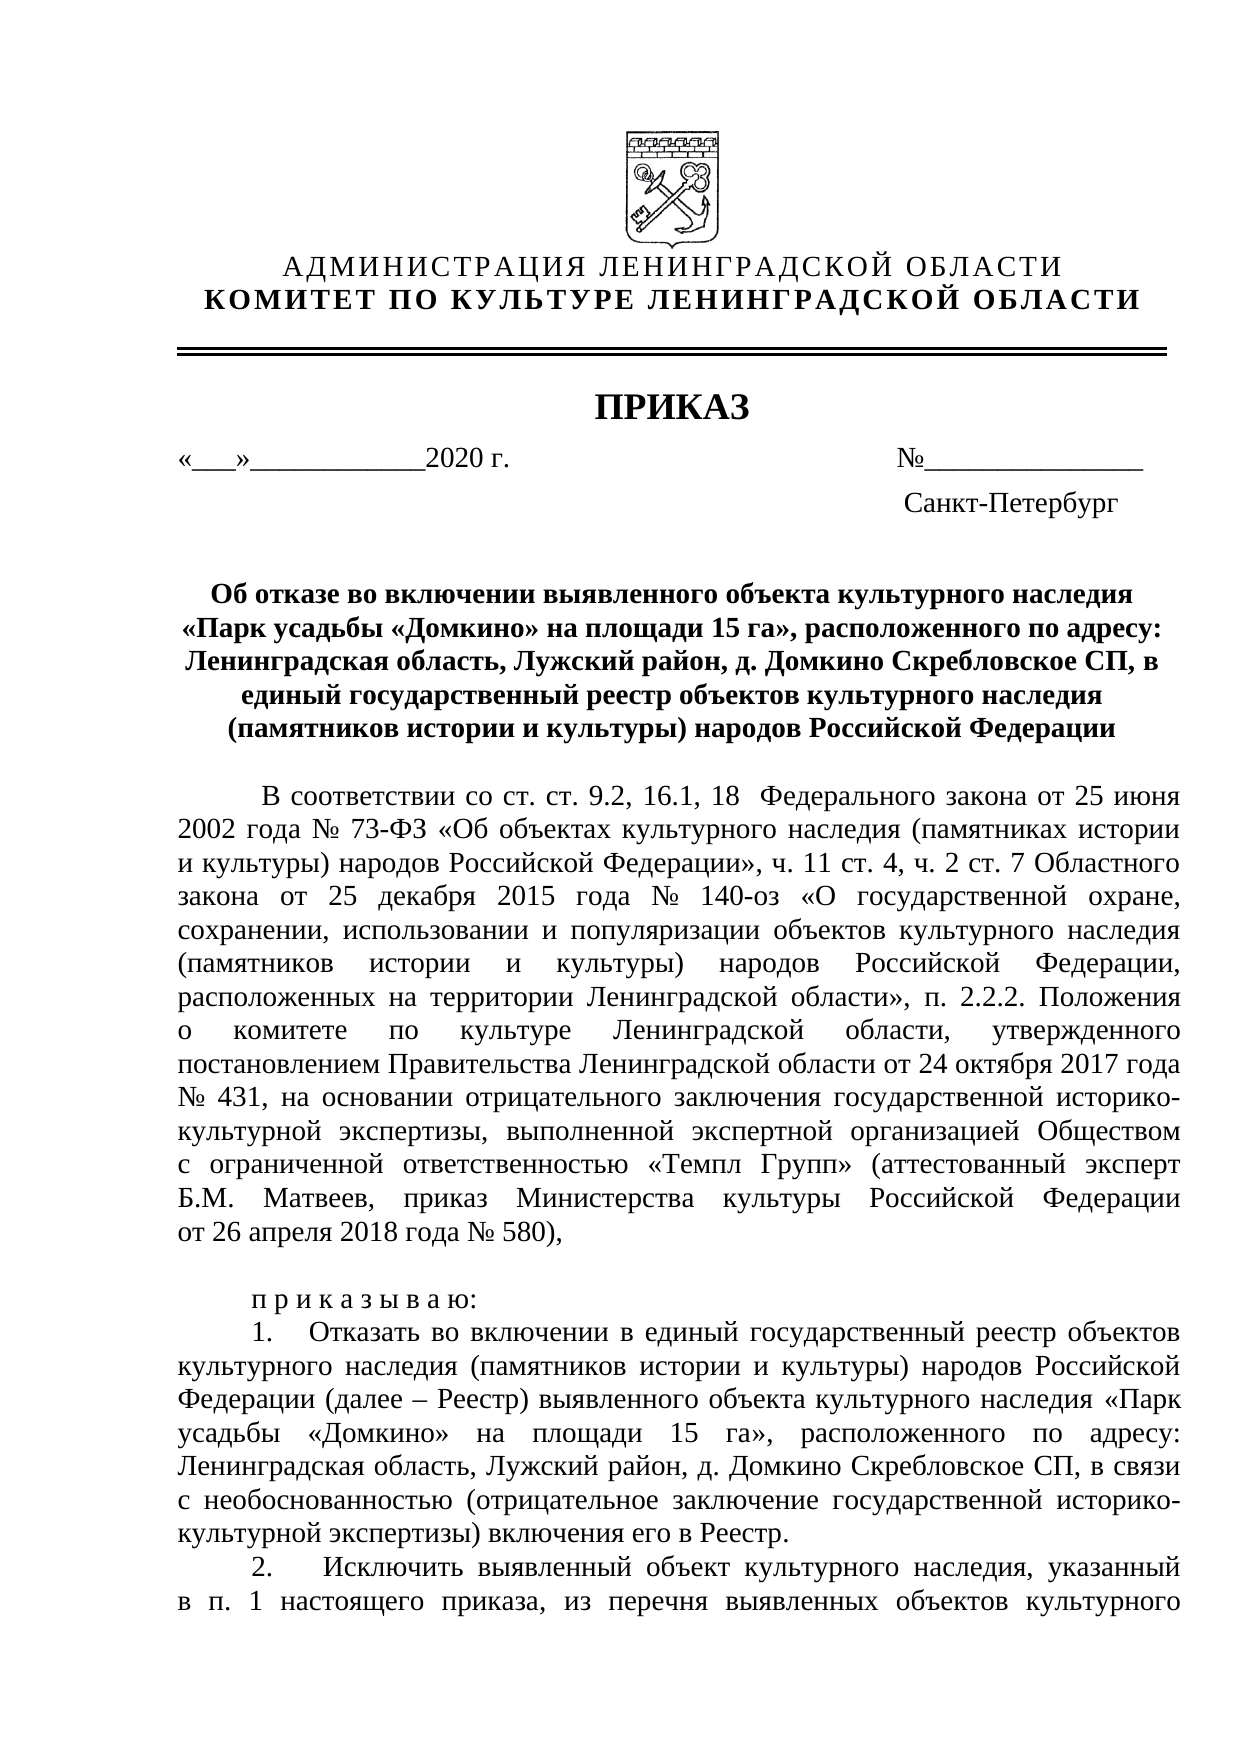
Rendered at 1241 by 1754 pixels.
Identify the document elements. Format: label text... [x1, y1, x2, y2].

picture [625, 131, 719, 249]
text ПРИКАЗ [177, 385, 1167, 428]
text В соответствии со ст. ст. 9.2, 16.1, 18 Федерального закона от 25 июня 2002 года № 73-ФЗ «Об объектах культурного наследия (памятниках истории и культуры) народов Российской Федерации», ч. 11 ст. 4, ч. 2 ст. 7 Областного закона от 25 декабря 2015 года № 140-оз «О государственной охране, сохранении, использовании и популяризации объектов культурного наследия (памятников истории и культуры) народов Российской Федерации, расположенных на территории Ленинградской области», п. 2.2.2. Положения о комитете по культуре Ленинградской области, утвержденного постановлением Правительства Ленинградской области от 24 октября 2017 года № 431, на основании отрицательного заключения государственной историко-культурной экспертизы, выполненной экспертной организацией Обществом с ограниченной ответственностью «Темпл Групп» (аттестованный эксперт Б.М. Матвеев, приказ Министерства культуры Российской Федерации от 26 апреля 2018 года № 580), [177, 778, 1181, 1247]
text Санкт-Петербург [177, 485, 1167, 519]
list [177, 1549, 1181, 1616]
text «___»____________2020 г. №_______________ [177, 440, 1167, 473]
text КОМИТЕТ ПО КУЛЬТУРЕ ЛЕНИНГРАДСКОЙ ОБЛАСТИ [177, 282, 1167, 316]
text АДМИНИСТРАЦИЯ ЛЕНИНГРАДСКОЙ ОБЛАСТИ [177, 249, 1167, 282]
text п р и к а з ы в а ю: [177, 1281, 1181, 1314]
list Отказать во включении в единый государственный реестр объектов культурного наследия (памятников истории и культуры) народов Российской Федерации (далее – Реестр) выявленного объекта культурного наследия «Парк усадьбы «Домкино» на площади 15 га», расположенного по адресу: Ленинградская область, Лужский район, д. Домкино Скребловское СП, в связи с необоснованностью (отрицательное заключение государственной историко-культурной экспертизы) включения его в Реестр. [177, 1314, 1181, 1549]
text Об отказе во включении выявленного объекта культурного наследия «Парк усадьбы «Домкино» на площади 15 га», расположенного по адресу: Ленинградская область, Лужский район, д. Домкино Скребловское СП, в единый государственный реестр объектов культурного наследия (памятников истории и культуры) народов Российской Федерации [177, 576, 1167, 744]
